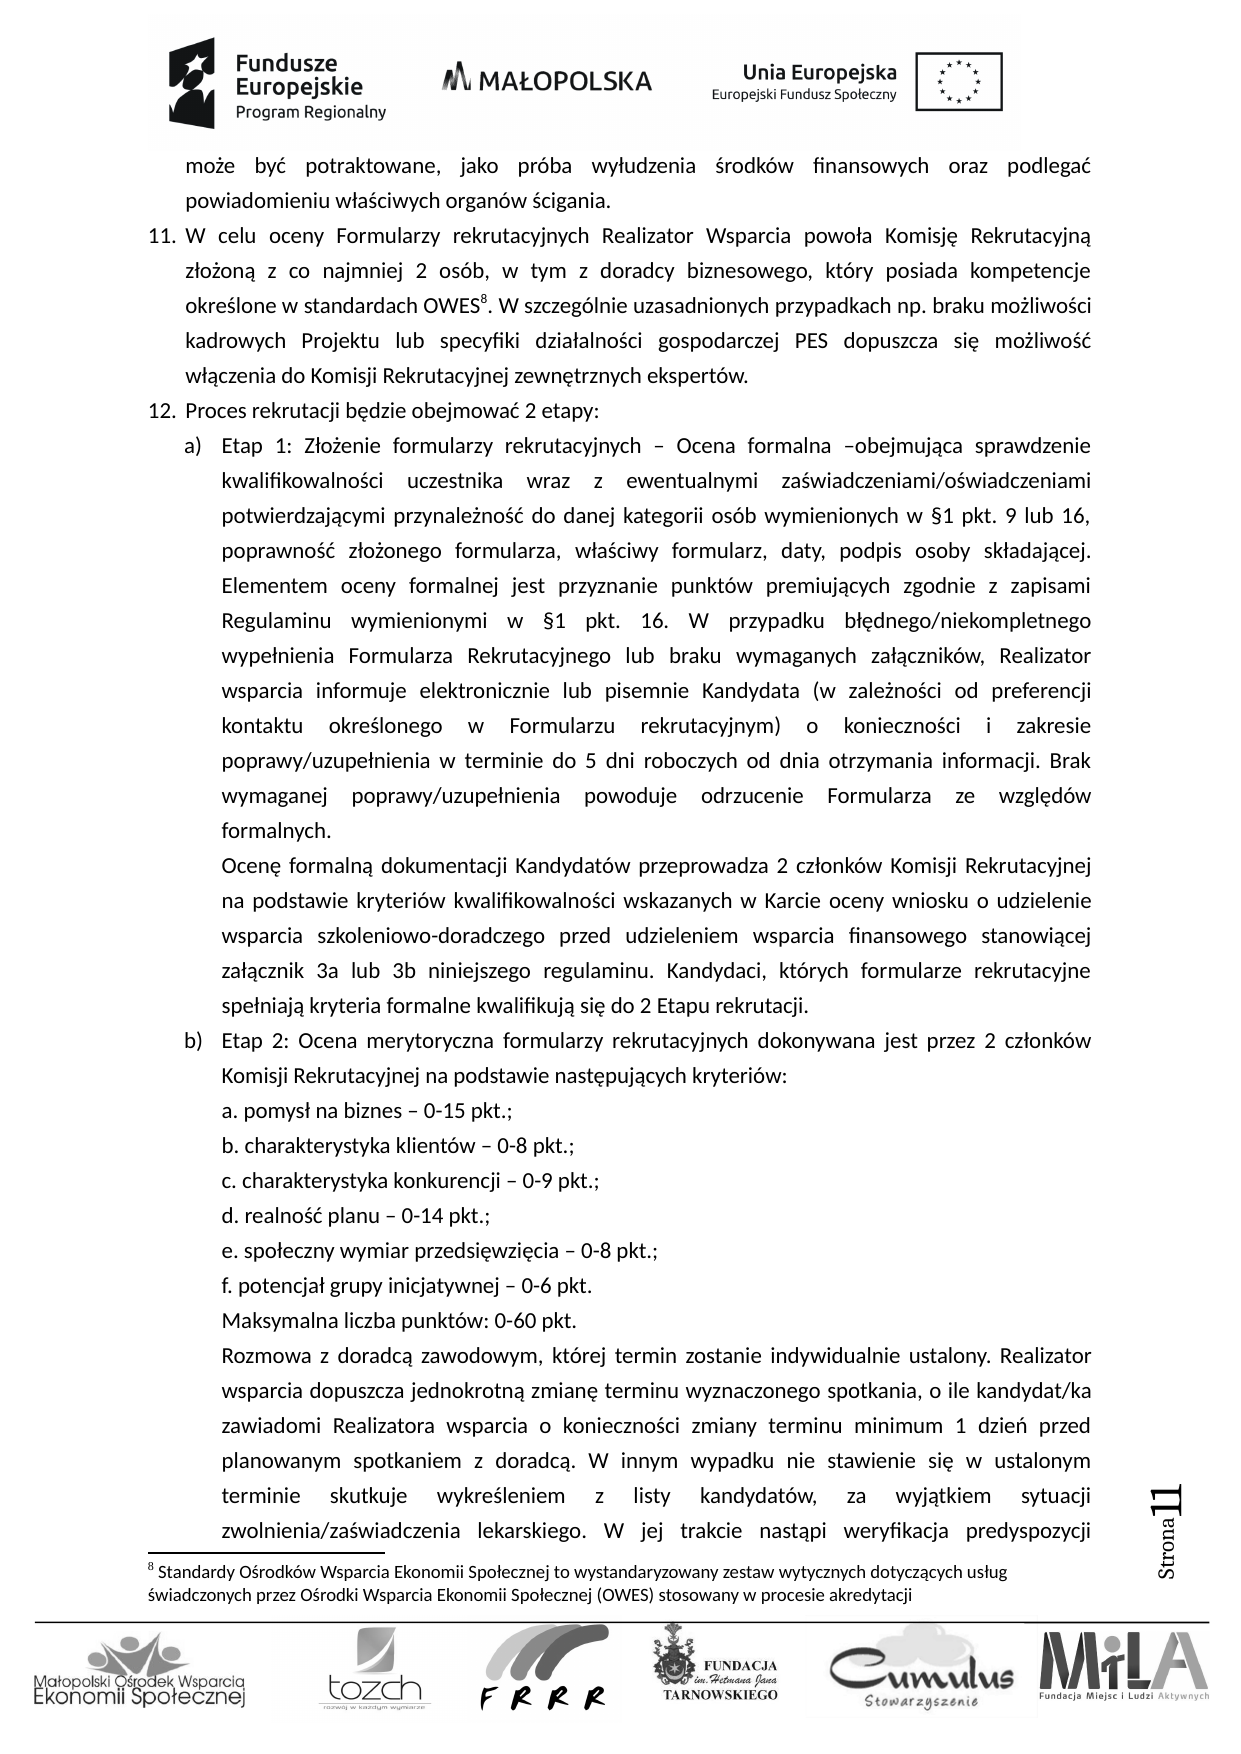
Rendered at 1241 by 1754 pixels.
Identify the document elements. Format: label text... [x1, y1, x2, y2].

list e. społeczny wymiar przedsięwzięcia – 0-8 pkt.; [148, 1236, 1093, 1264]
list a. pomysł na biznes – 0-15 pkt.; [148, 1096, 1093, 1124]
picture [147, 14, 1022, 151]
list c. charakterystyka konkurencji – 0-9 pkt.; [148, 1166, 1093, 1194]
list Proces rekrutacji będzie obejmować 2 etapy: [148, 396, 1093, 424]
list d. realność planu – 0-14 pkt.; [148, 1201, 1093, 1229]
list Etap 2: Ocena merytoryczna formularzy rekrutacyjnych dokonywana jest przez 2 członków Komisji Rekrutacyjnej na podstawie następujących kryteriów: [184, 1026, 1093, 1089]
text Ocenę formalną dokumentacji Kandydatów przeprowadza 2 członków Komisji Rekrutacyjnej na podstawie kryteriów kwalifikowalności wskazanych w Karcie oceny wniosku o udzielenie wsparcia szkoleniowo-doradczego przed udzieleniem wsparcia finansowego stanowiącej załącznik 3a lub 3b niniejszego regulaminu. Kandydaci, których formularze rekrutacyjne spełniają kryteria formalne kwalifikują się do 2 Etapu rekrutacji. [221, 851, 1093, 1019]
list f. potencjał grupy inicjatywnej – 0-6 pkt. [148, 1271, 1093, 1299]
list W celu oceny Formularzy rekrutacyjnych Realizator Wsparcia powoła Komisję Rekrutacyjną złożoną z co najmniej 2 osób, w tym z doradcy biznesowego, który posiada kompetencje określone w standardach OWES. W szczególnie uzasadnionych przypadkach np. braku możliwości kadrowych Projektu lub specyfiki działalności gospodarczej PES dopuszcza się możliwość włączenia do Komisji Rekrutacyjnej zewnętrznych ekspertów. [148, 221, 1093, 389]
text Maksymalna liczba punktów: 0-60 pkt. [148, 1306, 1093, 1334]
list b. charakterystyka klientów – 0-8 pkt.; [148, 1131, 1093, 1159]
list Etap 1: Złożenie formularzy rekrutacyjnych – Ocena formalna –obejmująca sprawdzenie kwalifikowalności uczestnika wraz z ewentualnymi zaświadczeniami/oświadczeniami potwierdzającymi przynależność do danej kategorii osób wymienionych w §1 pkt. 9 lub 16, poprawność złożonego formularza, właściwy formularz, daty, podpis osoby składającej. Elementem oceny formalnej jest przyznanie punktów premiujących zgodnie z zapisami Regulaminu wymienionymi w §1 pkt. 16. W przypadku błędnego/niekompletnego wypełnienia Formularza Rekrutacyjnego lub braku wymaganych załączników, Realizator wsparcia informuje elektronicznie lub pisemnie Kandydata (w zależności od preferencji kontaktu określonego w Formularzu rekrutacyjnym) o konieczności i zakresie poprawy/uzupełnienia w terminie do 5 dni roboczych od dnia otrzymania informacji. Brak wymaganej poprawy/uzupełnienia powoduje odrzucenie Formularza ze względów formalnych. [184, 431, 1093, 844]
